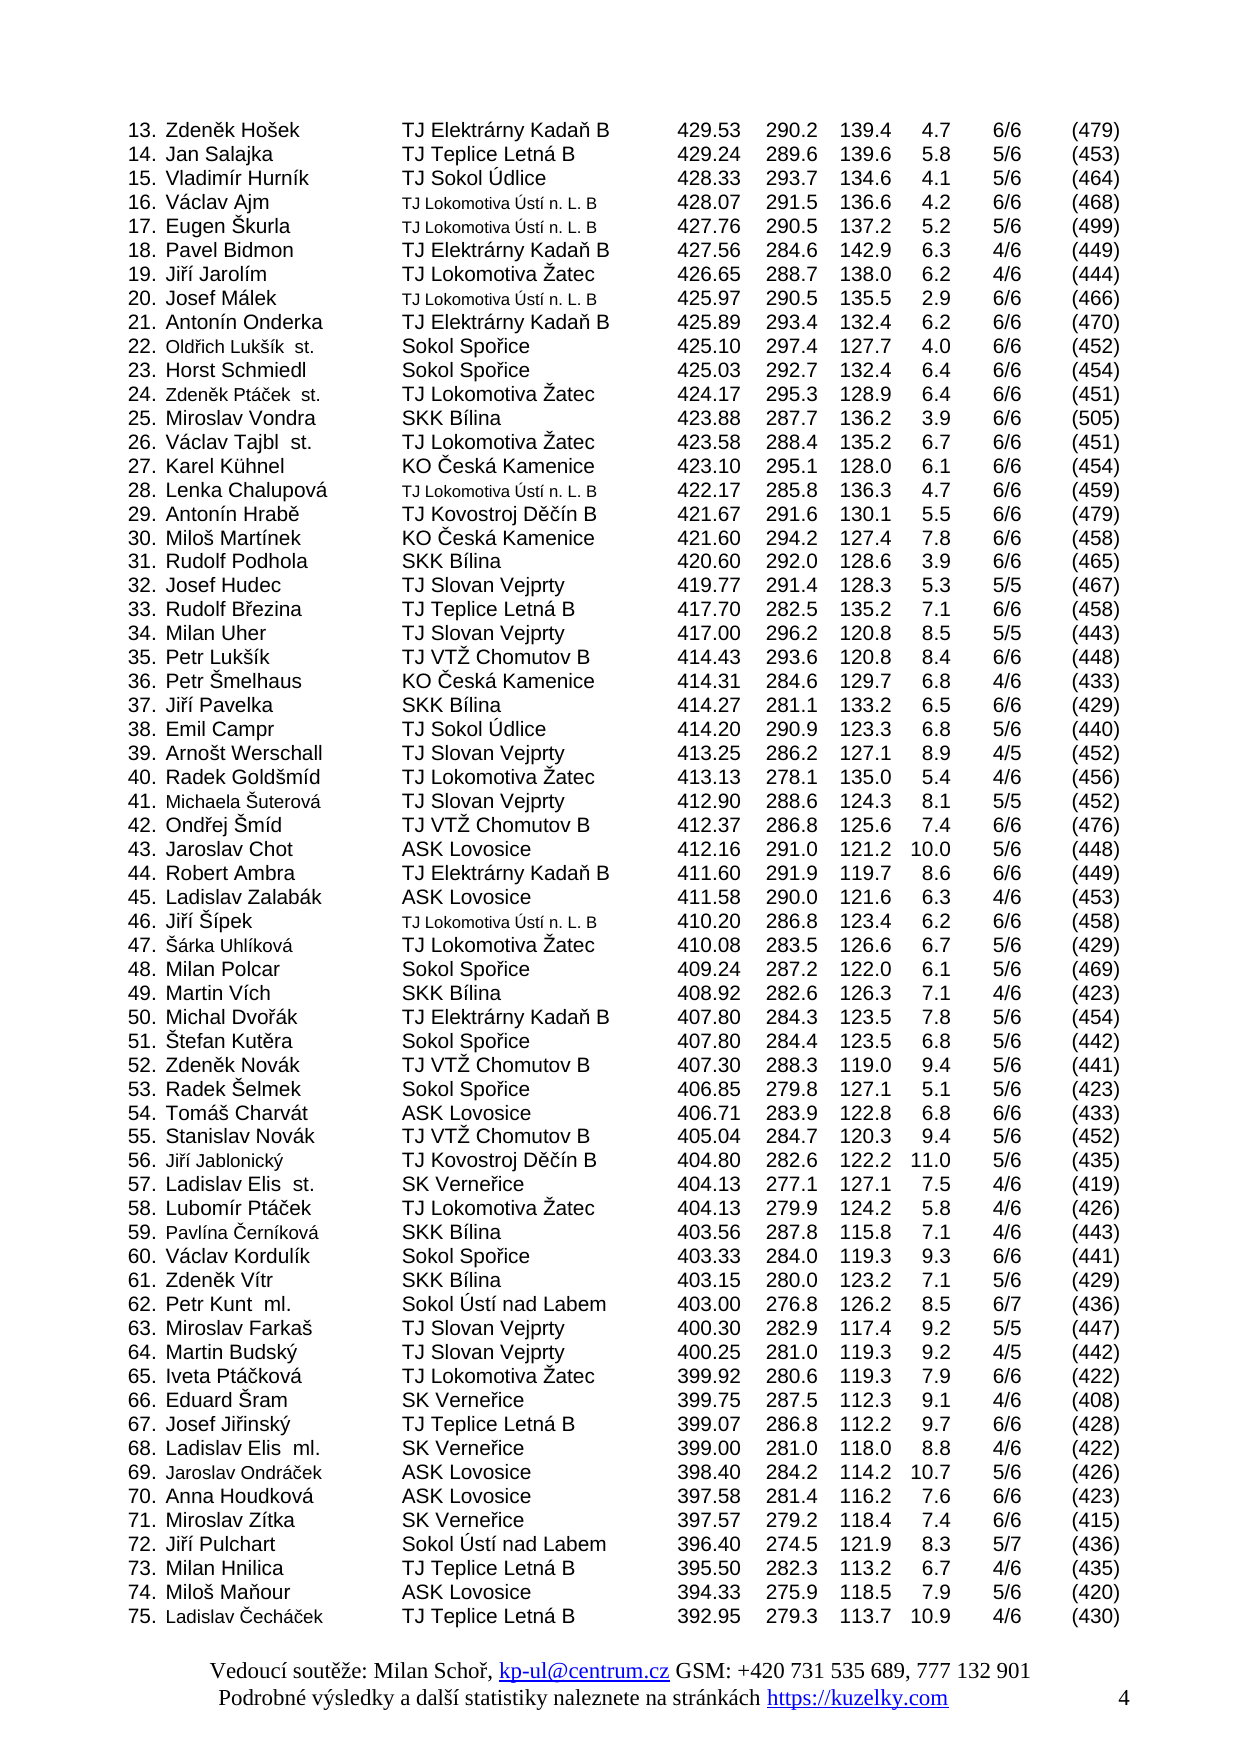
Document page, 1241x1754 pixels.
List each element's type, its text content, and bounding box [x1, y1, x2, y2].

text 25. Miroslav Vondra SKK Bílina 423.88 287.7 136.2 3.9 6/6 (505) [106, 406, 1134, 429]
text 38. Emil Campr TJ Sokol Údlice 414.20 290.9 123.3 6.8 5/6 (440) [106, 717, 1134, 741]
text 67. Josef Jiřinský TJ Teplice Letná B 399.07 286.8 112.2 9.7 6/6 (428) [106, 1412, 1134, 1436]
text 50. Michal Dvořák TJ Elektrárny Kadaň B 407.80 284.3 123.5 7.8 5/6 (454) [106, 1004, 1134, 1028]
text 32. Josef Hudec TJ Slovan Vejprty 419.77 291.4 128.3 5.3 5/5 (467) [106, 573, 1134, 597]
text 56. Jiří Jablonický TJ Kovostroj Děčín B 404.80 282.6 122.2 11.0 5/6 (435) [106, 1148, 1134, 1172]
text 45. Ladislav Zalabák ASK Lovosice 411.58 290.0 121.6 6.3 4/6 (453) [106, 885, 1134, 909]
text 71. Miroslav Zítka SK Verneřice 397.57 279.2 118.4 7.4 6/6 (415) [106, 1508, 1134, 1532]
text 16. Václav Ajm TJ Lokomotiva Ústí n. L. B 428.07 291.5 136.6 4.2 6/6 (468) [106, 190, 1134, 214]
text 40. Radek Goldšmíd TJ Lokomotiva Žatec 413.13 278.1 135.0 5.4 4/6 (456) [106, 765, 1134, 789]
text 21. Antonín Onderka TJ Elektrárny Kadaň B 425.89 293.4 132.4 6.2 6/6 (470) [106, 310, 1134, 334]
text 64. Martin Budský TJ Slovan Vejprty 400.25 281.0 119.3 9.2 4/5 (442) [106, 1340, 1134, 1364]
text 27. Karel Kühnel KO Česká Kamenice 423.10 295.1 128.0 6.1 6/6 (454) [106, 453, 1134, 477]
text 52. Zdeněk Novák TJ VTŽ Chomutov B 407.30 288.3 119.0 9.4 5/6 (441) [106, 1052, 1134, 1076]
text 36. Petr Šmelhaus KO Česká Kamenice 414.31 284.6 129.7 6.8 4/6 (433) [106, 669, 1134, 693]
text 30. Miloš Martínek KO Česká Kamenice 421.60 294.2 127.4 7.8 6/6 (458) [106, 525, 1134, 549]
text 18. Pavel Bidmon TJ Elektrárny Kadaň B 427.56 284.6 142.9 6.3 4/6 (449) [106, 238, 1134, 262]
text 46. Jiří Šípek TJ Lokomotiva Ústí n. L. B 410.20 286.8 123.4 6.2 6/6 (458) [106, 909, 1134, 933]
text 26. Václav Tajbl st. TJ Lokomotiva Žatec 423.58 288.4 135.2 6.7 6/6 (451) [106, 429, 1134, 453]
text 59. Pavlína Černíková SKK Bílina 403.56 287.8 115.8 7.1 4/6 (443) [106, 1220, 1134, 1244]
text 57. Ladislav Elis st. SK Verneřice 404.13 277.1 127.1 7.5 4/6 (419) [106, 1172, 1134, 1196]
text 19. Jiří Jarolím TJ Lokomotiva Žatec 426.65 288.7 138.0 6.2 4/6 (444) [106, 262, 1134, 286]
text 62. Petr Kunt ml. Sokol Ústí nad Labem 403.00 276.8 126.2 8.5 6/7 (436) [106, 1292, 1134, 1316]
text 17. Eugen Škurla TJ Lokomotiva Ústí n. L. B 427.76 290.5 137.2 5.2 5/6 (499) [106, 214, 1134, 238]
text 61. Zdeněk Vítr SKK Bílina 403.15 280.0 123.2 7.1 5/6 (429) [106, 1268, 1134, 1292]
text 63. Miroslav Farkaš TJ Slovan Vejprty 400.30 282.9 117.4 9.2 5/5 (447) [106, 1316, 1134, 1340]
text 34. Milan Uher TJ Slovan Vejprty 417.00 296.2 120.8 8.5 5/5 (443) [106, 621, 1134, 645]
text 60. Václav Kordulík Sokol Spořice 403.33 284.0 119.3 9.3 6/6 (441) [106, 1244, 1134, 1268]
text 51. Štefan Kutěra Sokol Spořice 407.80 284.4 123.5 6.8 5/6 (442) [106, 1028, 1134, 1052]
text 66. Eduard Šram SK Verneřice 399.75 287.5 112.3 9.1 4/6 (408) [106, 1388, 1134, 1412]
text 15. Vladimír Hurník TJ Sokol Údlice 428.33 293.7 134.6 4.1 5/6 (464) [106, 166, 1134, 190]
text 33. Rudolf Březina TJ Teplice Letná B 417.70 282.5 135.2 7.1 6/6 (458) [106, 597, 1134, 621]
text 43. Jaroslav Chot ASK Lovosice 412.16 291.0 121.2 10.0 5/6 (448) [106, 837, 1134, 861]
text 31. Rudolf Podhola SKK Bílina 420.60 292.0 128.6 3.9 6/6 (465) [106, 549, 1134, 573]
text 41. Michaela Šuterová TJ Slovan Vejprty 412.90 288.6 124.3 8.1 5/5 (452) [106, 789, 1134, 813]
text 48. Milan Polcar Sokol Spořice 409.24 287.2 122.0 6.1 5/6 (469) [106, 957, 1134, 981]
text 73. Milan Hnilica TJ Teplice Letná B 395.50 282.3 113.2 6.7 4/6 (435) [106, 1556, 1134, 1579]
text 54. Tomáš Charvát ASK Lovosice 406.71 283.9 122.8 6.8 6/6 (433) [106, 1100, 1134, 1124]
text 70. Anna Houdková ASK Lovosice 397.58 281.4 116.2 7.6 6/6 (423) [106, 1484, 1134, 1508]
text 44. Robert Ambra TJ Elektrárny Kadaň B 411.60 291.9 119.7 8.6 6/6 (449) [106, 861, 1134, 885]
text 65. Iveta Ptáčková TJ Lokomotiva Žatec 399.92 280.6 119.3 7.9 6/6 (422) [106, 1364, 1134, 1388]
text 28. Lenka Chalupová TJ Lokomotiva Ústí n. L. B 422.17 285.8 136.3 4.7 6/6 (459) [106, 477, 1134, 501]
text 68. Ladislav Elis ml. SK Verneřice 399.00 281.0 118.0 8.8 4/6 (422) [106, 1436, 1134, 1460]
text 58. Lubomír Ptáček TJ Lokomotiva Žatec 404.13 279.9 124.2 5.8 4/6 (426) [106, 1196, 1134, 1220]
text 42. Ondřej Šmíd TJ VTŽ Chomutov B 412.37 286.8 125.6 7.4 6/6 (476) [106, 813, 1134, 837]
text 13. Zdeněk Hošek TJ Elektrárny Kadaň B 429.53 290.2 139.4 4.7 6/6 (479) [106, 118, 1134, 142]
text 55. Stanislav Novák TJ VTŽ Chomutov B 405.04 284.7 120.3 9.4 5/6 (452) [106, 1124, 1134, 1148]
text 37. Jiří Pavelka SKK Bílina 414.27 281.1 133.2 6.5 6/6 (429) [106, 693, 1134, 717]
text 47. Šárka Uhlíková TJ Lokomotiva Žatec 410.08 283.5 126.6 6.7 5/6 (429) [106, 933, 1134, 957]
text 72. Jiří Pulchart Sokol Ústí nad Labem 396.40 274.5 121.9 8.3 5/7 (436) [106, 1532, 1134, 1556]
text 39. Arnošt Werschall TJ Slovan Vejprty 413.25 286.2 127.1 8.9 4/5 (452) [106, 741, 1134, 765]
text 49. Martin Vích SKK Bílina 408.92 282.6 126.3 7.1 4/6 (423) [106, 981, 1134, 1004]
text 14. Jan Salajka TJ Teplice Letná B 429.24 289.6 139.6 5.8 5/6 (453) [106, 142, 1134, 166]
text 35. Petr Lukšík TJ VTŽ Chomutov B 414.43 293.6 120.8 8.4 6/6 (448) [106, 645, 1134, 669]
text 74. Miloš Maňour ASK Lovosice 394.33 275.9 118.5 7.9 5/6 (420) [106, 1579, 1134, 1603]
text 20. Josef Málek TJ Lokomotiva Ústí n. L. B 425.97 290.5 135.5 2.9 6/6 (466) [106, 286, 1134, 310]
text 69. Jaroslav Ondráček ASK Lovosice 398.40 284.2 114.2 10.7 5/6 (426) [106, 1460, 1134, 1484]
text 75. Ladislav Čecháček TJ Teplice Letná B 392.95 279.3 113.7 10.9 4/6 (430) [106, 1603, 1134, 1627]
text 22. Oldřich Lukšík st. Sokol Spořice 425.10 297.4 127.7 4.0 6/6 (452) [106, 334, 1134, 358]
text 24. Zdeněk Ptáček st. TJ Lokomotiva Žatec 424.17 295.3 128.9 6.4 6/6 (451) [106, 382, 1134, 406]
text 23. Horst Schmiedl Sokol Spořice 425.03 292.7 132.4 6.4 6/6 (454) [106, 358, 1134, 382]
text 53. Radek Šelmek Sokol Spořice 406.85 279.8 127.1 5.1 5/6 (423) [106, 1076, 1134, 1100]
text 29. Antonín Hrabě TJ Kovostroj Děčín B 421.67 291.6 130.1 5.5 6/6 (479) [106, 501, 1134, 525]
